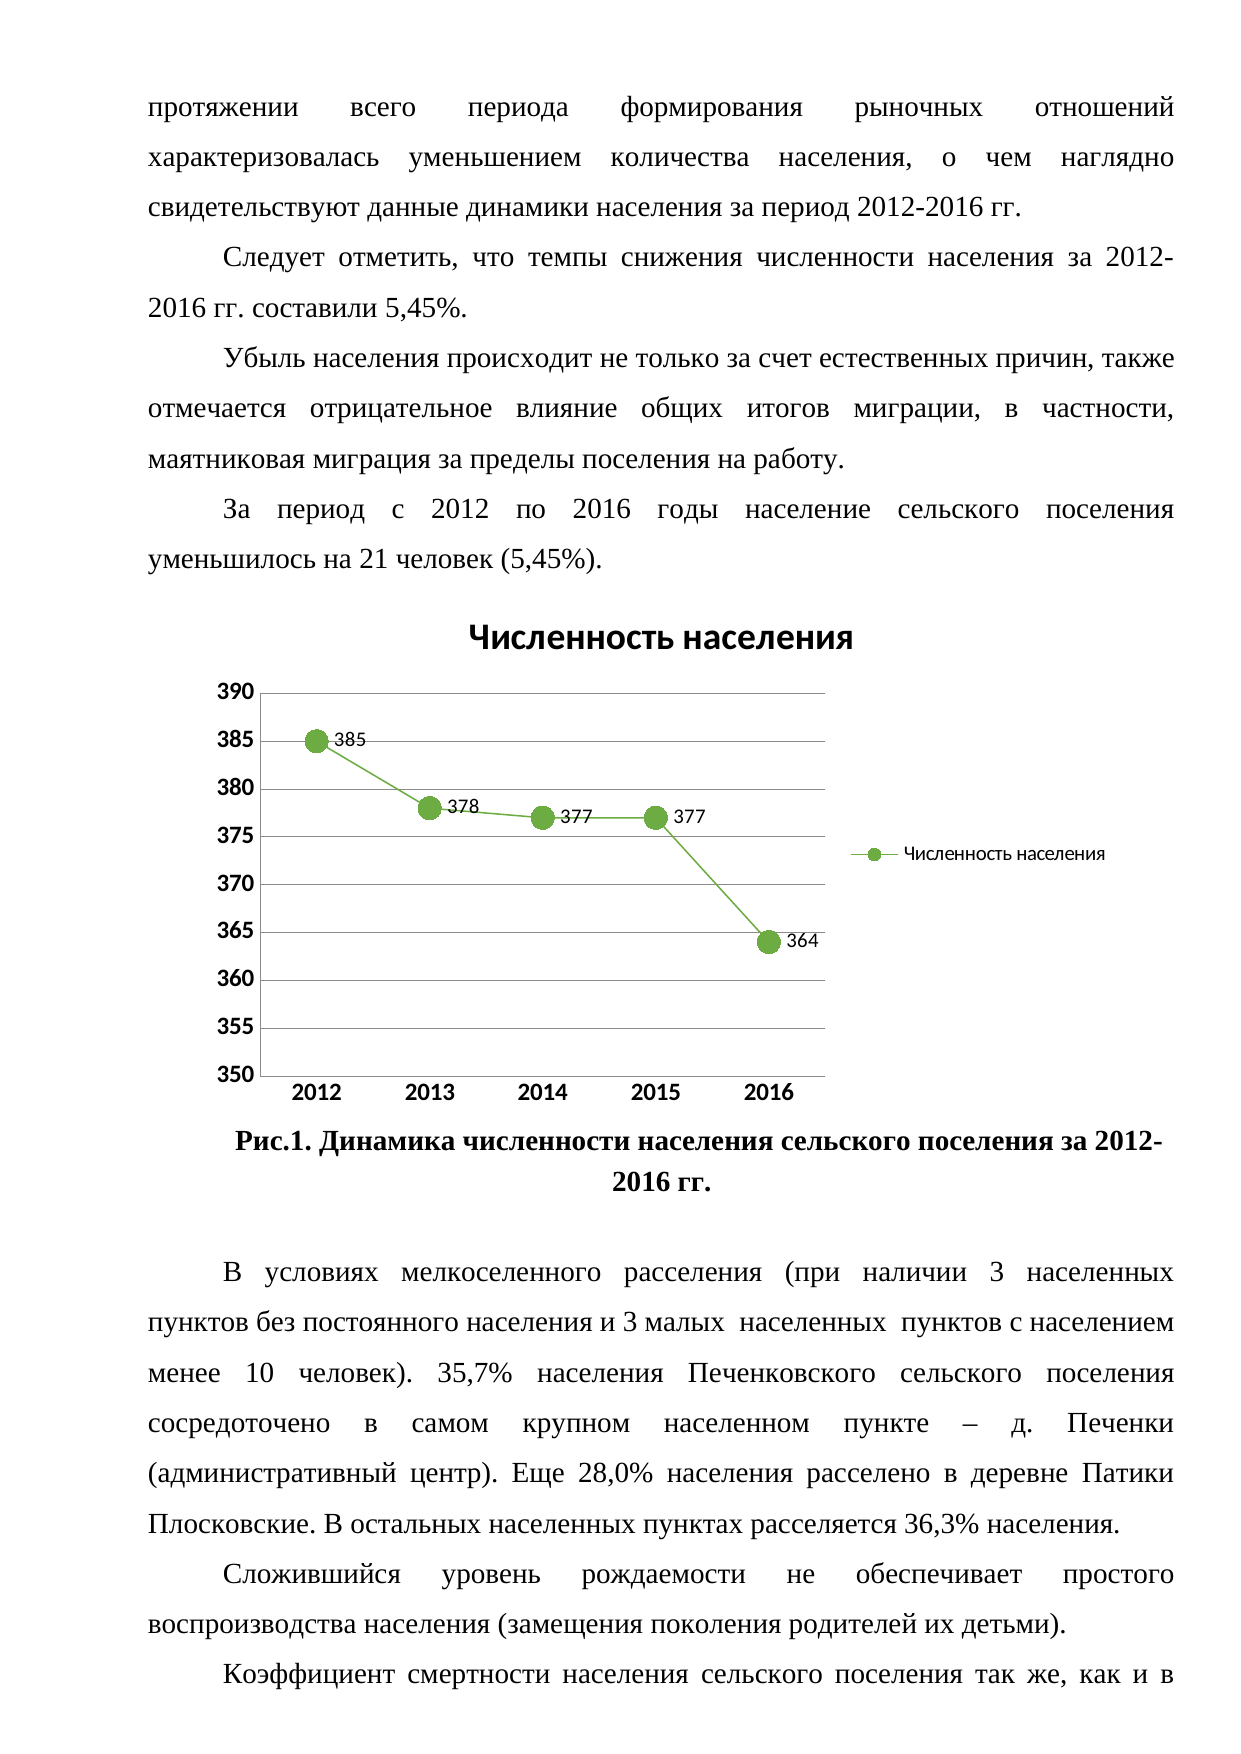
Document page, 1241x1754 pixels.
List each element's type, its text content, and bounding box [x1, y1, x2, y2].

text Убыль населения происходит не только за счет естественных причин, также отмечается отрицательное влияние общих итогов миграции, в частности, маятниковая миграция за пределы поселения на работу. [148, 340, 1175, 474]
text За период с 2012 по 2016 годы население сельского поселения уменьшилось на 21 человек (5,45%). [148, 491, 1175, 575]
text В условиях мелкоселенного расселения (при наличии 3 населенных пунктов без постоянного населения и 3 малых населенных пунктов с населением менее 10 человек). 35,7% населения Печенковского сельского поселения сосредоточено в самом крупном населенном пункте – д. Печенки (административный центр). Еще 28,0% населения расселено в деревне Патики Плосковские. В остальных населенных пунктах расселяется 36,3% населения. [148, 1254, 1175, 1539]
text Сложившийся уровень рождаемости не обеспечивает простого воспроизводства населения (замещения поколения родителей их детьми). [148, 1556, 1175, 1640]
text Рис.1. Динамика численности населения сельского поселения за 2012-2016 гг. [148, 1123, 1175, 1197]
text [148, 1657, 1175, 1690]
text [148, 89, 1175, 223]
text Следует отметить, что темпы снижения численности населения за 2012-2016 гг. составили 5,45%. [148, 239, 1175, 323]
